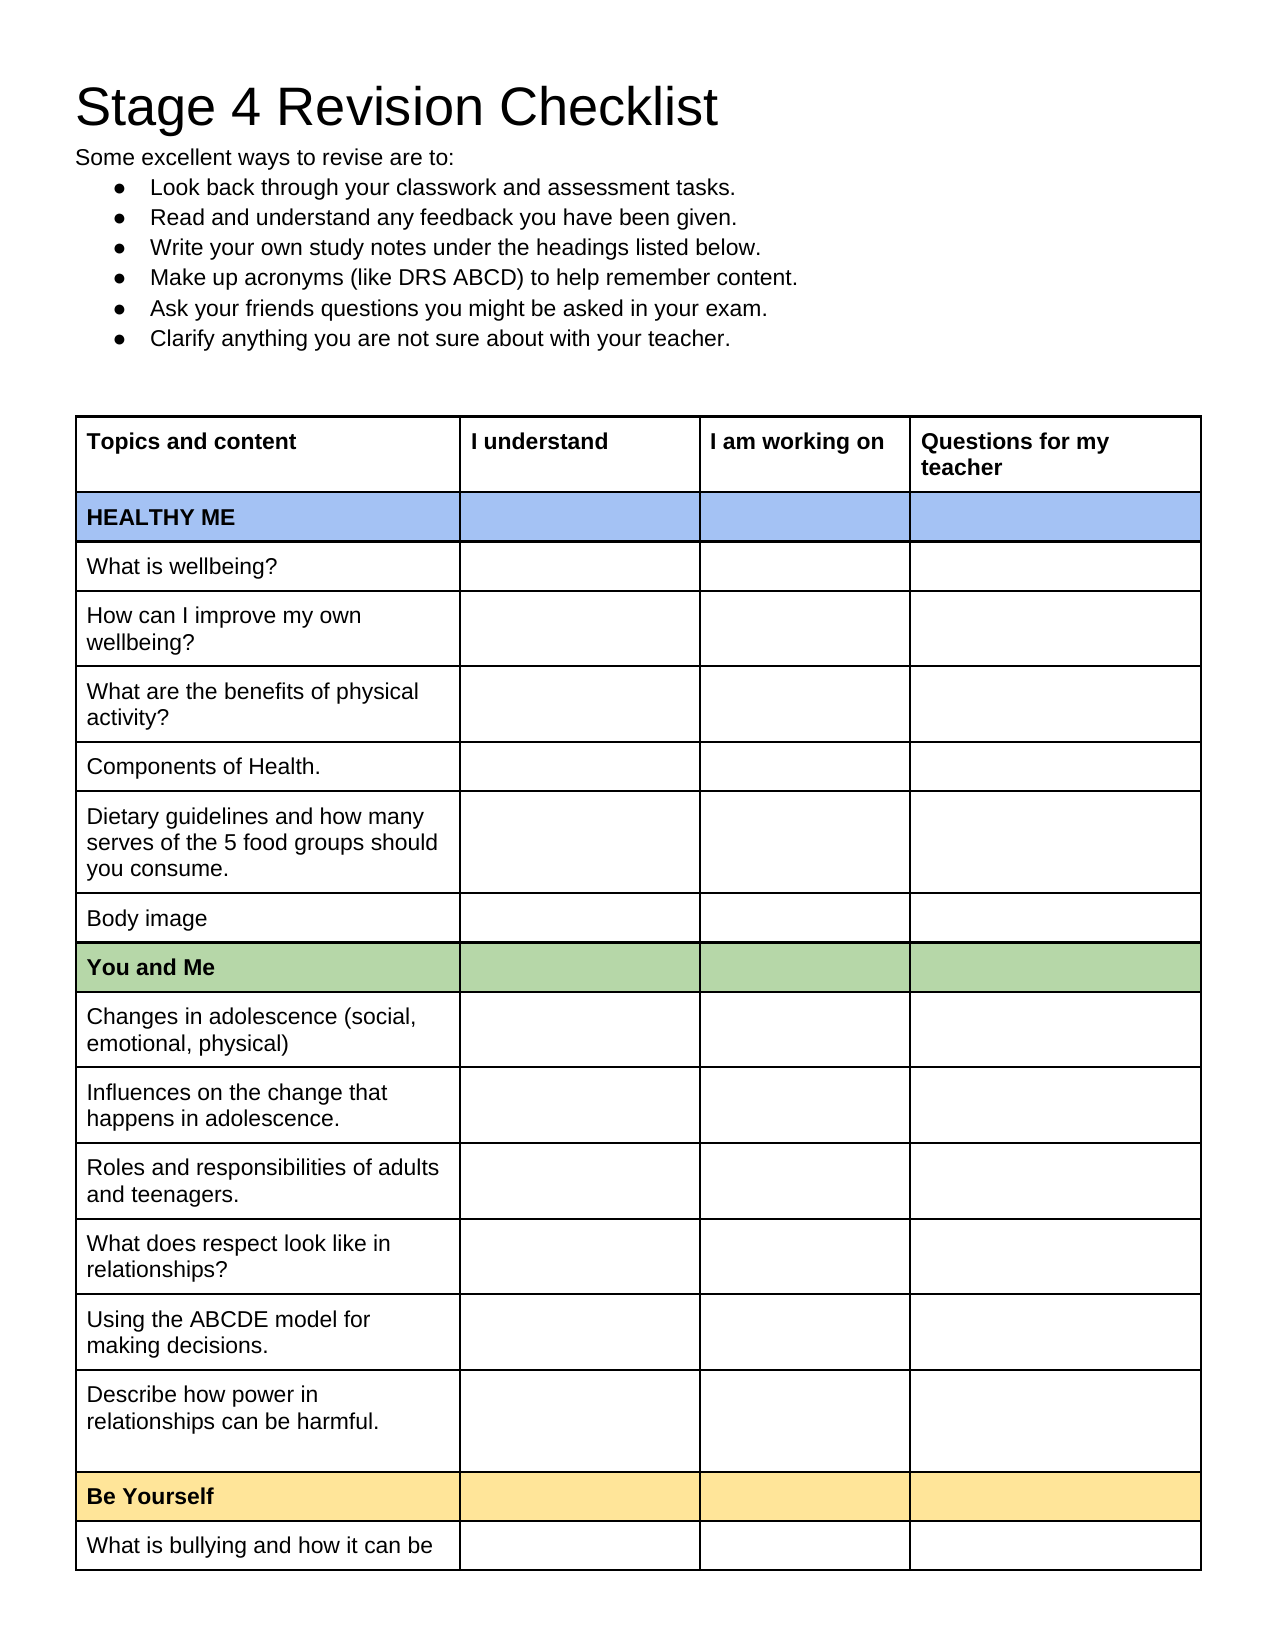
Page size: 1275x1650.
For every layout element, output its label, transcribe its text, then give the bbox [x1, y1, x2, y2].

table_cell [701, 944, 909, 991]
table_cell [461, 667, 699, 741]
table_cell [77, 1522, 459, 1569]
table_cell [461, 743, 699, 790]
table_cell [701, 667, 909, 741]
table_cell [461, 543, 699, 589]
table_cell [461, 1068, 699, 1142]
table_cell [701, 1371, 909, 1471]
table_cell [911, 894, 1200, 941]
table_cell [701, 1068, 909, 1142]
table_cell [461, 993, 699, 1066]
table_cell [461, 493, 699, 540]
table_cell Roles and responsibilities of adults and teenagers. [77, 1144, 459, 1217]
table_cell Components of Health. [77, 743, 459, 790]
table_cell [911, 792, 1200, 892]
table_header Topics and content [77, 418, 459, 491]
table_cell How can I improve my own wellbeing? [77, 592, 459, 665]
table_cell [701, 792, 909, 892]
table_cell [461, 1144, 699, 1217]
list Write your own study notes under the headings listed below. [112, 234, 1200, 261]
table_cell Using the ABCDE model for making decisions. [77, 1295, 459, 1369]
table_cell [911, 993, 1200, 1066]
table_cell [911, 1068, 1200, 1142]
table_cell [911, 1144, 1200, 1217]
table_cell What does respect look like in relationships? [77, 1220, 459, 1293]
table_cell [701, 493, 909, 540]
table_cell Dietary guidelines and how many serves of the 5 food groups should you consume. [77, 792, 459, 892]
table_cell Be Yourself [77, 1473, 459, 1520]
table_cell [911, 493, 1200, 540]
table_header I understand [461, 418, 699, 491]
table_cell [911, 1295, 1200, 1369]
table_cell [911, 944, 1200, 991]
table_cell [701, 1144, 909, 1217]
table_cell [701, 894, 909, 941]
table_cell What are the benefits of physical activity? [77, 667, 459, 741]
title Stage 4 Revision Checklist [75, 75, 1200, 137]
text Some excellent ways to revise are to: [75, 143, 1200, 170]
table_cell [701, 1295, 909, 1369]
table_cell [461, 1220, 699, 1293]
table_cell [911, 543, 1200, 589]
table_cell [461, 1371, 699, 1471]
list Clarify anything you are not sure about with your teacher. [112, 325, 1200, 351]
table_cell Changes in adolescence (social, emotional, physical) [77, 993, 459, 1066]
table_cell Influences on the change that happens in adolescence. [77, 1068, 459, 1142]
table_cell [701, 1522, 909, 1569]
table_cell [461, 1295, 699, 1369]
table_cell [461, 944, 699, 991]
table_cell [911, 667, 1200, 741]
table_cell [701, 1473, 909, 1520]
table_cell [701, 743, 909, 790]
table_cell [911, 1522, 1200, 1569]
table_cell [701, 543, 909, 589]
table_cell Describe how power in relationships can be harmful. [77, 1371, 459, 1471]
table_cell Body image [77, 894, 459, 941]
list Ask your friends questions you might be asked in your exam. [112, 294, 1200, 321]
list Read and understand any feedback you have been given. [112, 204, 1200, 230]
table_cell [911, 1220, 1200, 1293]
table_cell [461, 894, 699, 941]
table_cell [461, 1473, 699, 1520]
table_cell [911, 743, 1200, 790]
table_cell You and Me [77, 944, 459, 991]
table_cell [911, 1371, 1200, 1471]
table_cell [461, 1522, 699, 1569]
table_header Questions for my teacher [911, 418, 1200, 491]
table_cell [701, 592, 909, 665]
table_header I am working on [701, 418, 909, 491]
table_cell [461, 792, 699, 892]
table_cell [911, 1473, 1200, 1520]
table_cell [701, 1220, 909, 1293]
table_cell [701, 993, 909, 1066]
table_cell HEALTHY ME [77, 493, 459, 540]
table_cell [911, 592, 1200, 665]
table_cell [461, 592, 699, 665]
table_cell What is wellbeing? [77, 543, 459, 589]
list Look back through your classwork and assessment tasks. [112, 174, 1200, 200]
list Make up acronyms (like DRS ABCD) to help remember content. [112, 264, 1200, 291]
